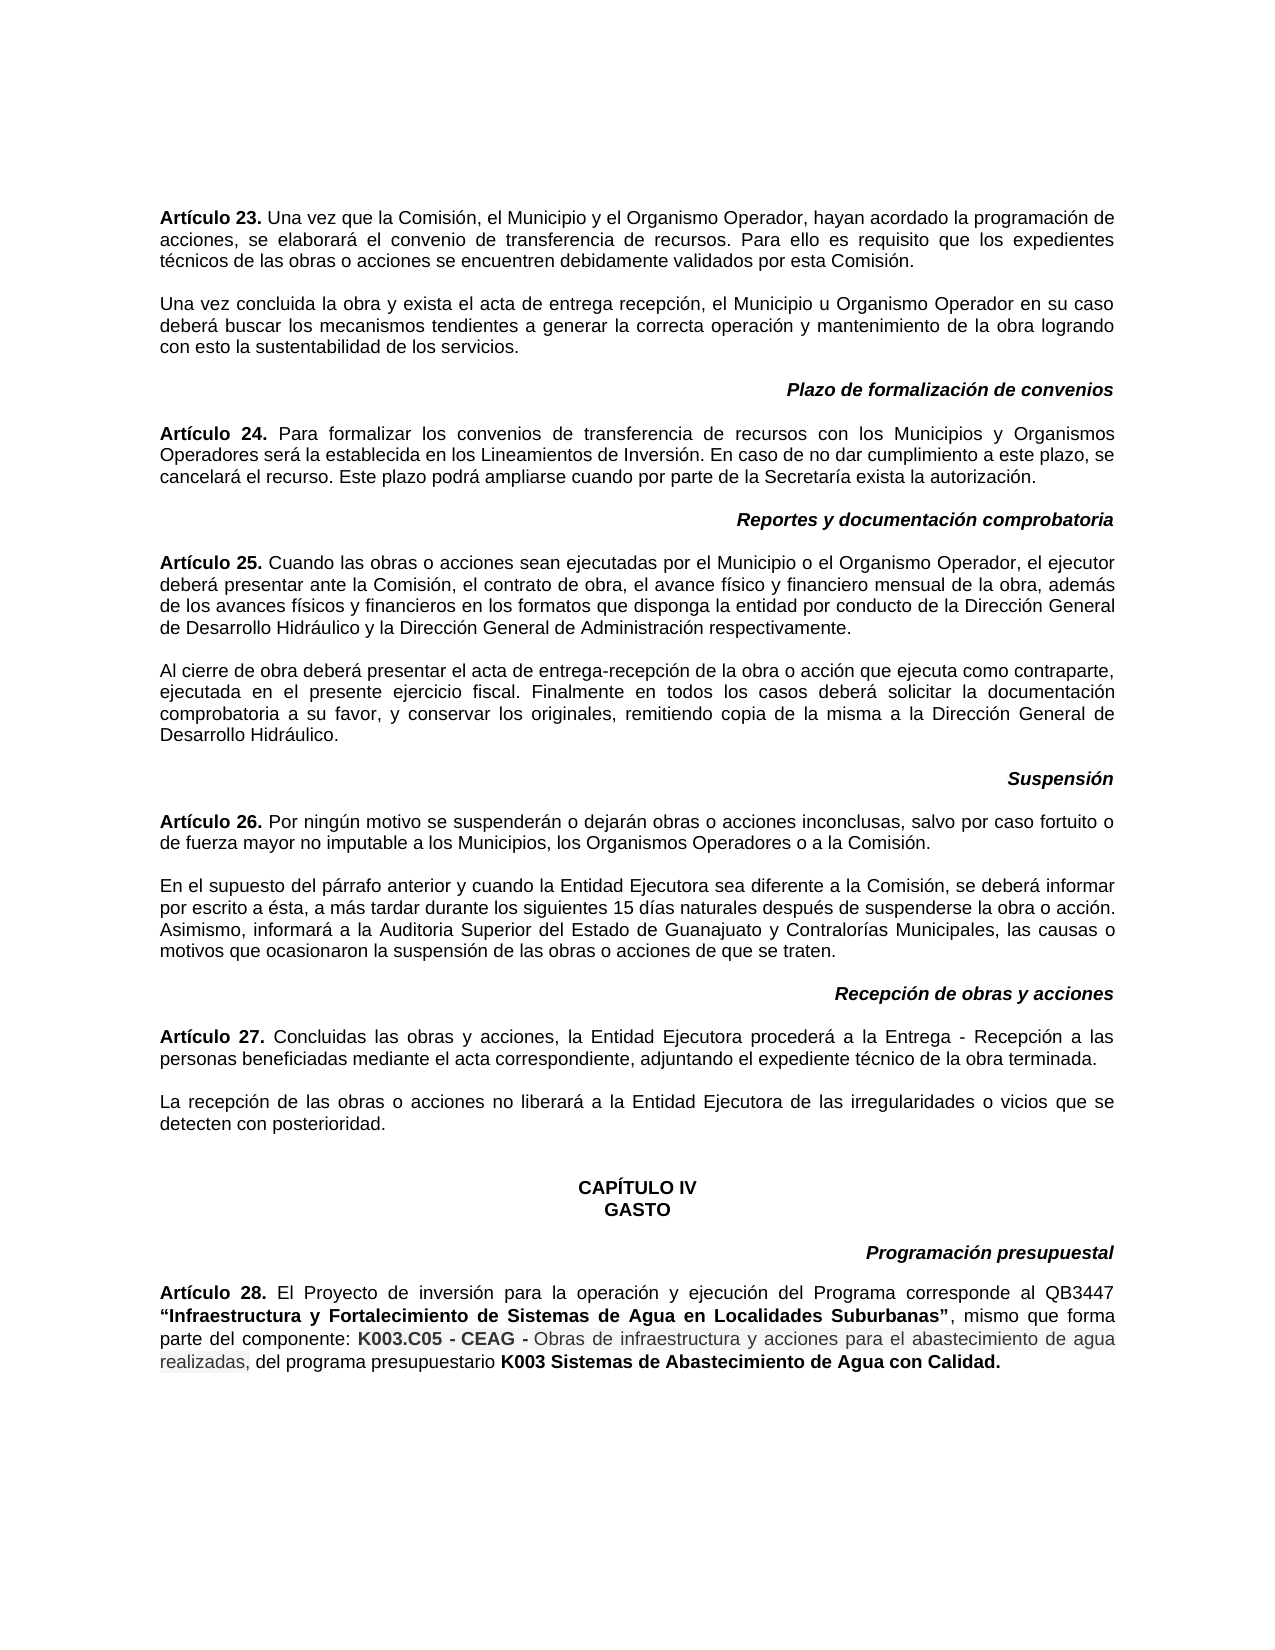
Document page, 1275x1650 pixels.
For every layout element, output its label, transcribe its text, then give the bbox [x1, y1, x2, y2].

text Reportes y documentación comprobatoria [159, 509, 1116, 530]
text Artículo 28. El Proyecto de inversión para la operación y ejecución del Programa corresponde al QB3447 “Infraestructura y Fortalecimiento de Sistemas de Agua en Localidades Suburbanas”, mismo que forma parte del componente: K003.C05 - CEAG - Obras de infraestructura y acciones para el abastecimiento de agua realizadas, del programa presupuestario K003 Sistemas de Abastecimiento de Agua con Calidad. [159, 1282, 1116, 1373]
text Artículo 25. Cuando las obras o acciones sean ejecutadas por el Municipio o el Organismo Operador, el ejecutor deberá presentar ante la Comisión, el contrato de obra, el avance físico y financiero mensual de la obra, además de los avances físicos y financieros en los formatos que disponga la entidad por conducto de la Dirección General de Desarrollo Hidráulico y la Dirección General de Administración respectivamente. [159, 552, 1116, 638]
text Al cierre de obra deberá presentar el acta de entrega-recepción de la obra o acción que ejecuta como contraparte, ejecutada en el presente ejercicio fiscal. Finalmente en todos los casos deberá solicitar la documentación comprobatoria a su favor, y conservar los originales, remitiendo copia de la misma a la Dirección General de Desarrollo Hidráulico. [159, 659, 1116, 746]
text Recepción de obras y acciones [159, 983, 1116, 1004]
text La recepción de las obras o acciones no liberará a la Entidad Ejecutora de las irregularidades o vicios que se detecten con posterioridad. [159, 1091, 1116, 1134]
text En el supuesto del párrafo anterior y cuando la Entidad Ejecutora sea diferente a la Comisión, se deberá informar por escrito a ésta, a más tardar durante los siguientes 15 días naturales después de suspenderse la obra o acción. Asimismo, informará a la Auditoria Superior del Estado de Guanajuato y Contralorías Municipales, las causas o motivos que ocasionaron la suspensión de las obras o acciones de que se traten. [159, 875, 1116, 961]
text Artículo 26. Por ningún motivo se suspenderán o dejarán obras o acciones inconclusas, salvo por caso fortuito o de fuerza mayor no imputable a los Municipios, los Organismos Operadores o a la Comisión. [159, 811, 1116, 854]
text Plazo de formalización de convenios [159, 379, 1116, 401]
text GASTO [159, 1199, 1116, 1220]
text Artículo 27. Concluidas las obras y acciones, la Entidad Ejecutora procederá a la Entrega - Recepción a las personas beneficiadas mediante el acta correspondiente, adjuntando el expediente técnico de la obra terminada. [159, 1026, 1116, 1069]
text Programación presupuestal [159, 1242, 1116, 1263]
text CAPÍTULO IV [159, 1177, 1116, 1199]
text Suspensión [159, 767, 1116, 789]
text Una vez concluida la obra y exista el acta de entrega recepción, el Municipio u Organismo Operador en su caso deberá buscar los mecanismos tendientes a generar la correcta operación y mantenimiento de la obra logrando con esto la sustentabilidad de los servicios. [159, 293, 1116, 358]
text Artículo 24. Para formalizar los convenios de transferencia de recursos con los Municipios y Organismos Operadores será la establecida en los Lineamientos de Inversión. En caso de no dar cumplimiento a este plazo, se cancelará el recurso. Este plazo podrá ampliarse cuando por parte de la Secretaría exista la autorización. [159, 422, 1116, 487]
text Artículo 23. Una vez que la Comisión, el Municipio y el Organismo Operador, hayan acordado la programación de acciones, se elaborará el convenio de transferencia de recursos. Para ello es requisito que los expedientes técnicos de las obras o acciones se encuentren debidamente validados por esta Comisión. [159, 207, 1116, 271]
